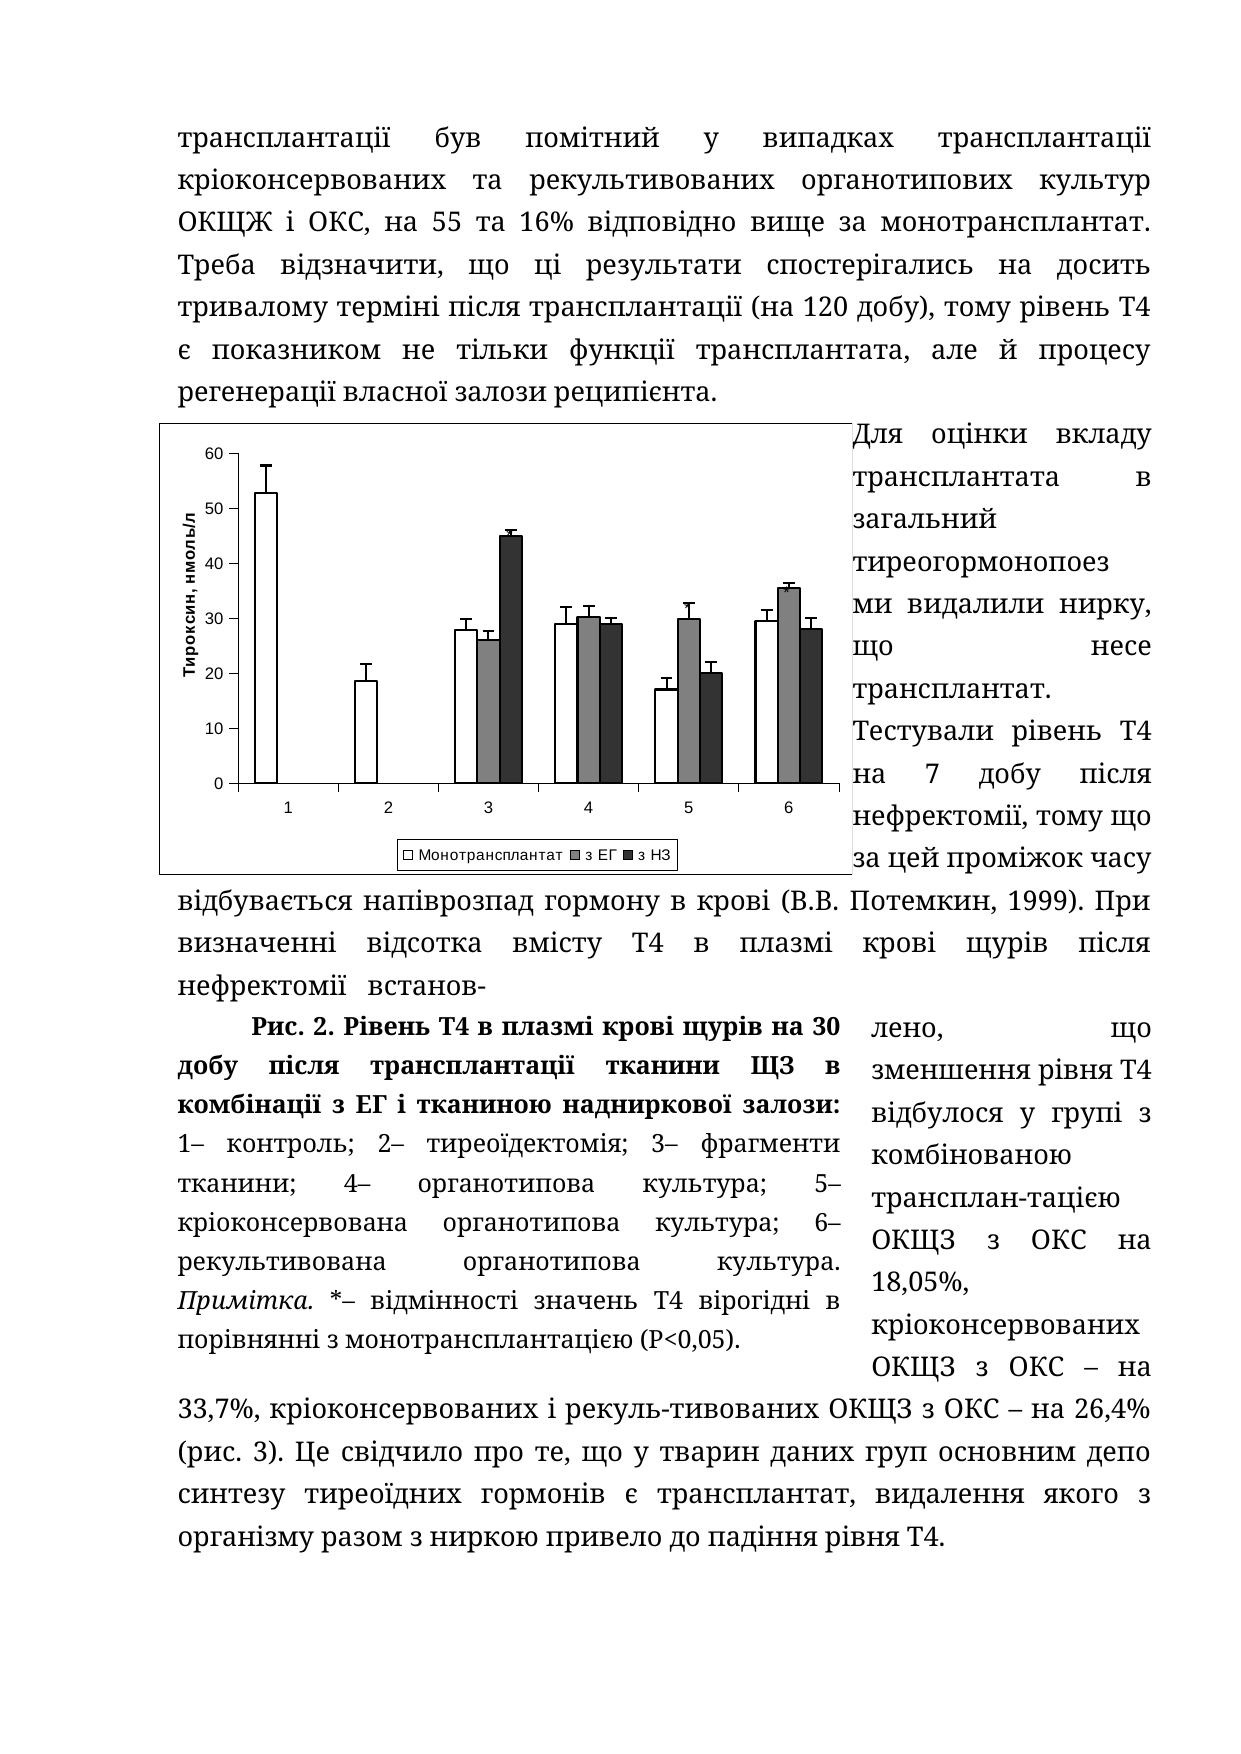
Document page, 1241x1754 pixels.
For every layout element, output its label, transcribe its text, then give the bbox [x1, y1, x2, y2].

table_header Рис. 2. Рівень Т4 в плазмі крові щурів на 30 добу після трансплантації тканини ЩЗ в комбінації з ЕГ і тканиною надниркової залози: 1– контроль; 2– тиреоїдектомія; 3– фрагменти тканини; 4– органотипова культура; 5– кріоконсервована органотипова культура; 6– рекультивована органотипова культура. Примітка. *– відмінності значень Т4 вірогідні в порівнянні з монотрансплантацією (Р<0,05). [166, 1009, 852, 1360]
text Для оцінки вкладу трансплантата в загальний тиреогормонопоез ми видалили нирку, що несе трансплантат. Тестували рівень Т4 на 7 добу після нефректомії, тому що за цей проміжок часу відбувається напіврозпад гормону в крові (В.В. Потемкин, 1999). При визначенні відсотка вмісту Т4 в плазмі крові щурів після нефректомії встанов- [177, 415, 1152, 1003]
text лено, що зменшення рівня Т4 відбулося у групі з комбінованою трансплан-тацією ОКЩЗ з ОКС на 18,05%, кріоконсервованих ОКЩЗ з ОКС – на 33,7%, кріоконсервованих і рекуль-тивованих ОКЩЗ з ОКС – на 26,4% (рис. 3). Це свідчило про те, що у тварин даних груп основним депо синтезу тиреоїдних гормонів є трансплантат, видалення якого з організму разом з ниркою привело до падіння рівня Т4. [177, 1008, 1152, 1554]
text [177, 118, 1152, 409]
